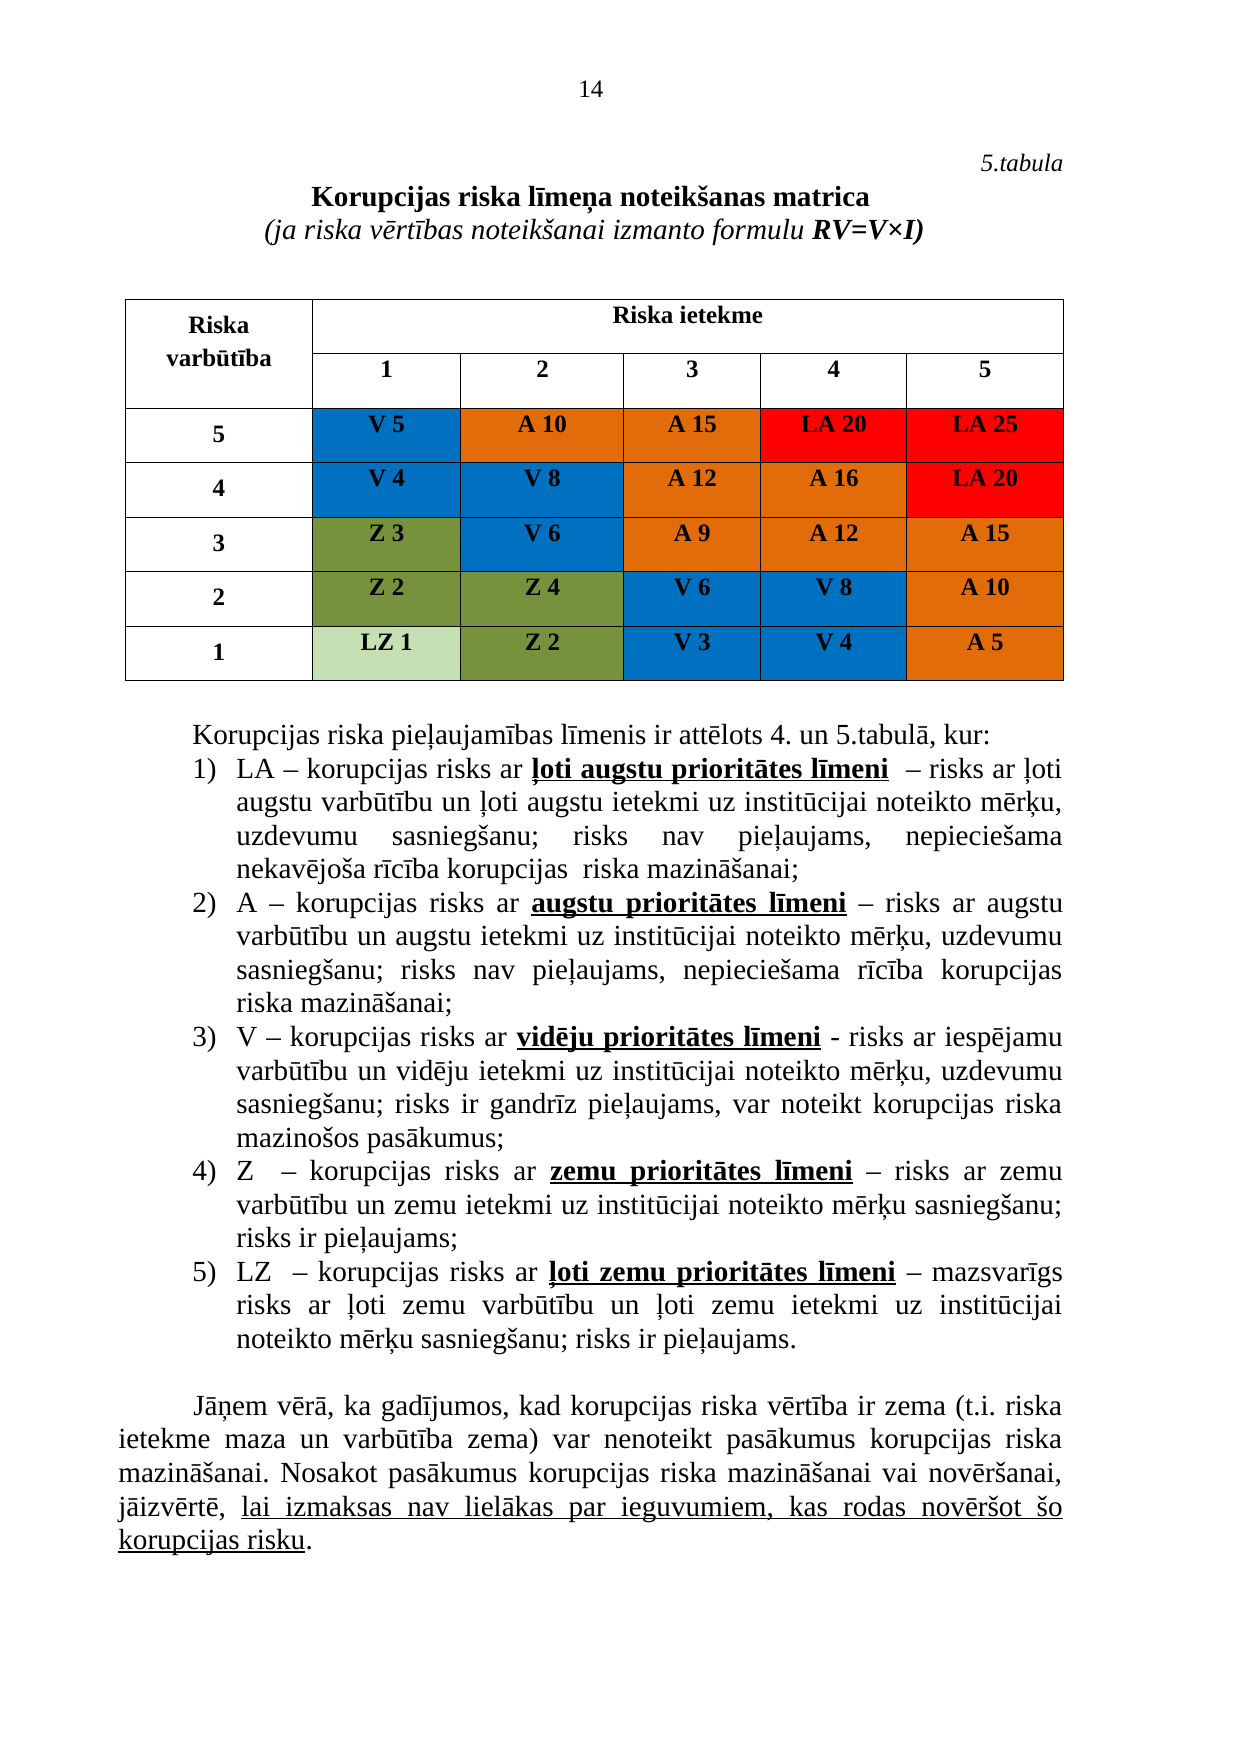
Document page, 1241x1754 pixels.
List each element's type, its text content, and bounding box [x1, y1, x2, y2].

table_cell 2 [126, 572, 312, 626]
table_cell V 6 [624, 572, 760, 626]
table_cell A 5 [907, 627, 1063, 680]
table_cell A 15 [907, 518, 1063, 571]
list Z – korupcijas risks ar zemu prioritātes līmeni – risks ar zemu varbūtību un zemu ietekmi uz institūcijai noteikto mērķu sasniegšanu; risks ir pieļaujams; [192, 1153, 1063, 1254]
table_cell A 12 [624, 463, 760, 517]
table_cell Z 4 [461, 572, 623, 626]
table_cell A 12 [761, 518, 906, 571]
table_cell Z 3 [313, 518, 460, 571]
table_cell A 15 [624, 409, 760, 462]
list A – korupcijas risks ar augstu prioritātes līmeni – risks ar augstu varbūtību un augstu ietekmi uz institūcijai noteikto mērķu, uzdevumu sasniegšanu; risks nav pieļaujams, nepieciešama rīcība korupcijas riska mazināšanai; [192, 885, 1063, 1019]
list LZ – korupcijas risks ar ļoti zemu prioritātes līmeni – mazsvarīgs risks ar ļoti zemu varbūtību un ļoti zemu ietekmi uz institūcijai noteikto mērķu sasniegšanu; risks ir pieļaujams. [192, 1254, 1063, 1354]
table_cell A 10 [907, 572, 1063, 626]
list LA – korupcijas risks ar ļoti augstu prioritātes līmeni – risks ar ļoti augstu varbūtību un ļoti augstu ietekmi uz institūcijai noteikto mērķu, uzdevumu sasniegšanu; risks nav pieļaujams, nepieciešama nekavējoša rīcība korupcijas riska mazināšanai; [192, 751, 1063, 885]
table_cell 5 [126, 409, 312, 462]
table_cell 4 [126, 463, 312, 517]
table_cell LA 20 [761, 409, 906, 462]
table_cell 5 [907, 354, 1063, 408]
table_cell A 10 [461, 409, 623, 462]
table_cell V 8 [461, 463, 623, 517]
table_cell Z 2 [313, 572, 460, 626]
table_cell Z 2 [461, 627, 623, 680]
table_cell LA 20 [907, 463, 1063, 517]
table_cell 1 [313, 354, 460, 408]
table_cell A 9 [624, 518, 760, 571]
table_cell A 16 [761, 463, 906, 517]
table_cell 3 [624, 354, 760, 408]
table_header Riska ietekme [313, 300, 1063, 353]
list V – korupcijas risks ar vidēju prioritātes līmeni - risks ar iespējamu varbūtību un vidēju ietekmi uz institūcijai noteikto mērķu, uzdevumu sasniegšanu; risks ir gandrīz pieļaujams, var noteikt korupcijas riska mazinošos pasākumus; [192, 1019, 1063, 1153]
text (ja riska vērtības noteikšanai izmanto formulu RV=V×I) [118, 212, 1063, 246]
text 5.tabula [156, 148, 1063, 176]
table_cell LA 25 [907, 409, 1063, 462]
table_cell V 5 [313, 409, 460, 462]
table_cell V 4 [761, 627, 906, 680]
table_cell V 3 [624, 627, 760, 680]
table_cell 2 [461, 354, 623, 408]
table_cell LZ 1 [313, 627, 460, 680]
table_cell 1 [126, 627, 312, 680]
table_cell V 6 [461, 518, 623, 571]
text Korupcijas riska līmeņa noteikšanas matrica [118, 179, 1063, 212]
table_cell V 4 [313, 463, 460, 517]
table_cell 4 [761, 354, 906, 408]
table_cell 3 [126, 518, 312, 571]
text Korupcijas riska pieļaujamības līmenis ir attēlots 4. un 5.tabulā, kur: [192, 717, 1063, 751]
table_cell V 8 [761, 572, 906, 626]
table_header Riska varbūtība [126, 300, 312, 408]
text Jāņem vērā, ka gadījumos, kad korupcijas riska vērtība ir zema (t.i. riska ietekme maza un varbūtība zema) var nenoteikt pasākumus korupcijas riska mazināšanai. Nosakot pasākumus korupcijas riska mazināšanai vai novēršanai, jāizvērtē, lai izmaksas nav lielākas par ieguvumiem, kas rodas novēršot šo korupcijas risku. [118, 1388, 1063, 1556]
